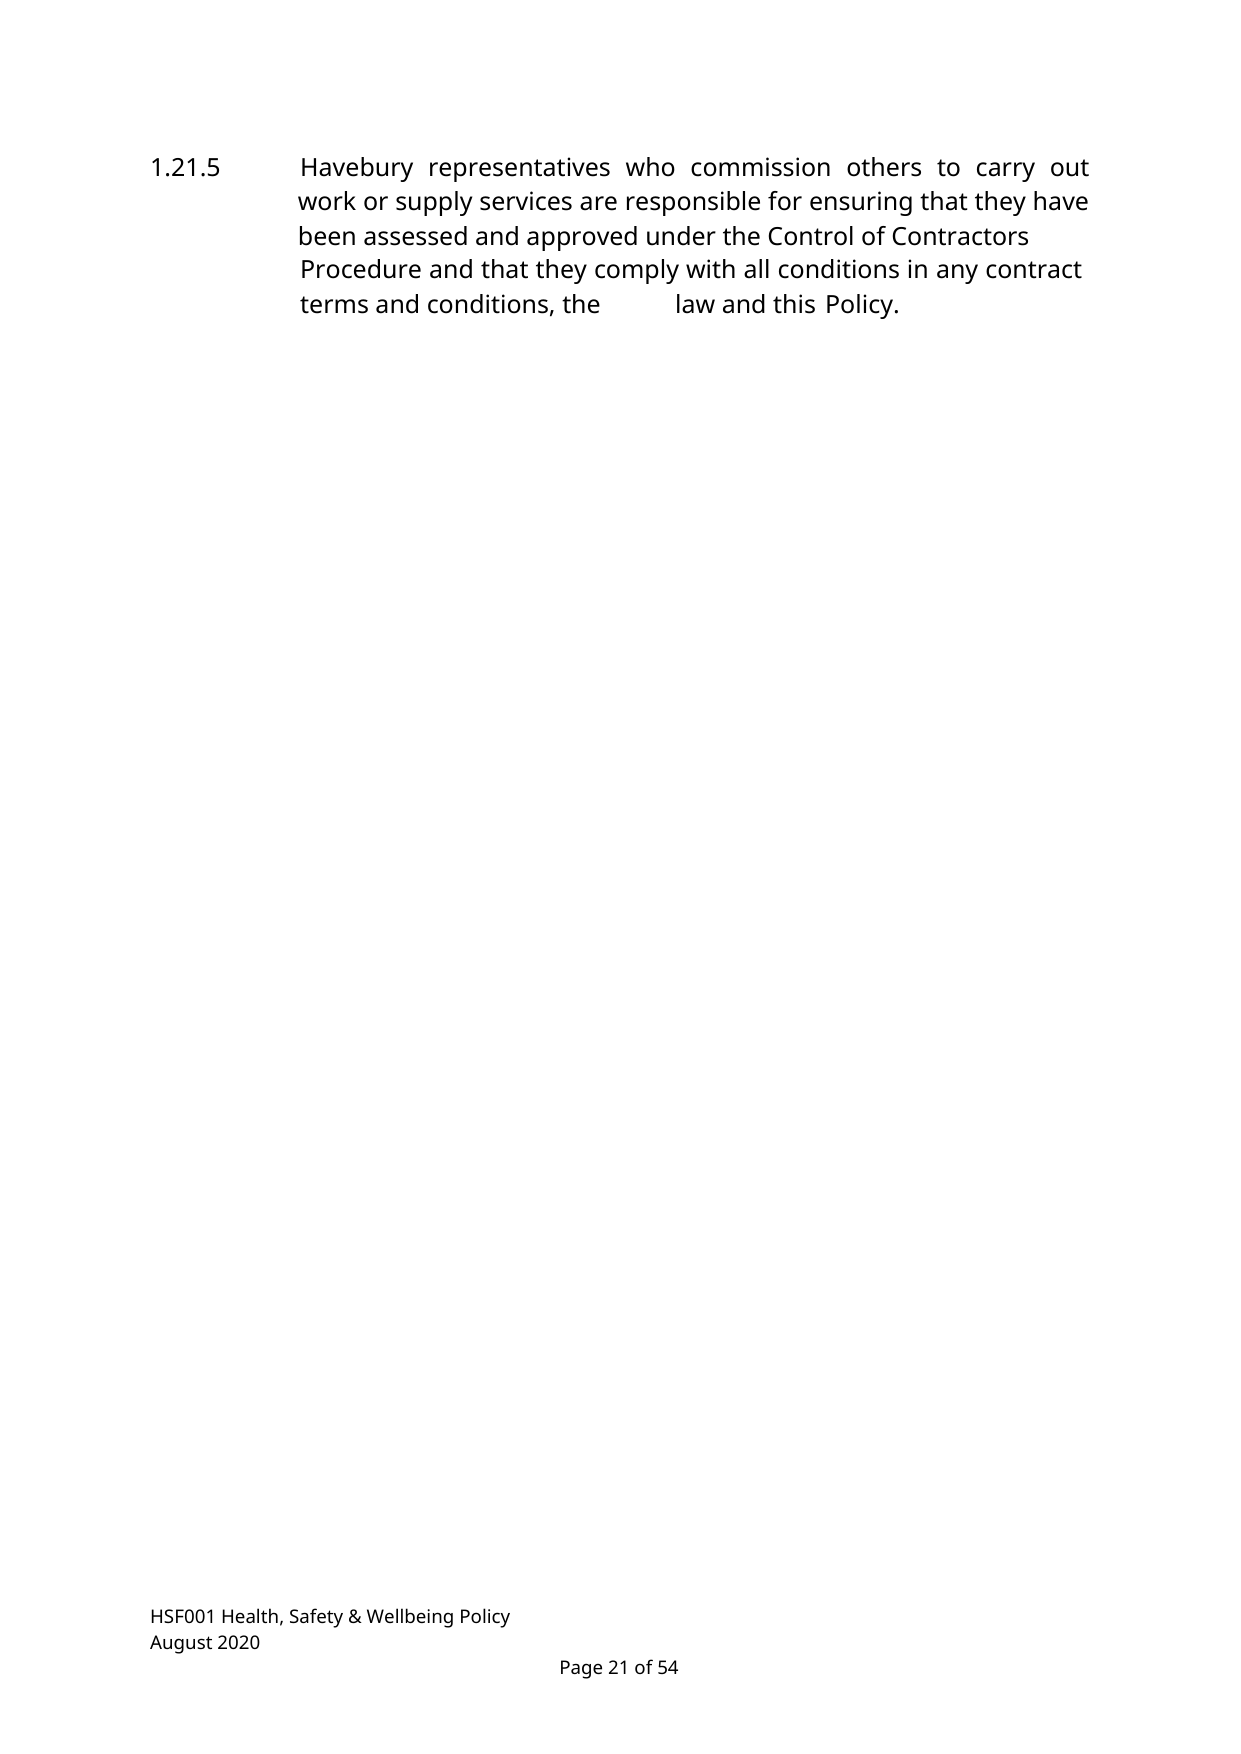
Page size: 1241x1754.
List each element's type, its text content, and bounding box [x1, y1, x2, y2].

text 1.21.5 Havebury representatives who commission others to carry out work or supply services are responsible for ensuring that they have been assessed and approved under the Control of Contractors Procedure and that they comply with all conditions in any contract terms and conditions, the law and this Policy. [150, 150, 1090, 320]
